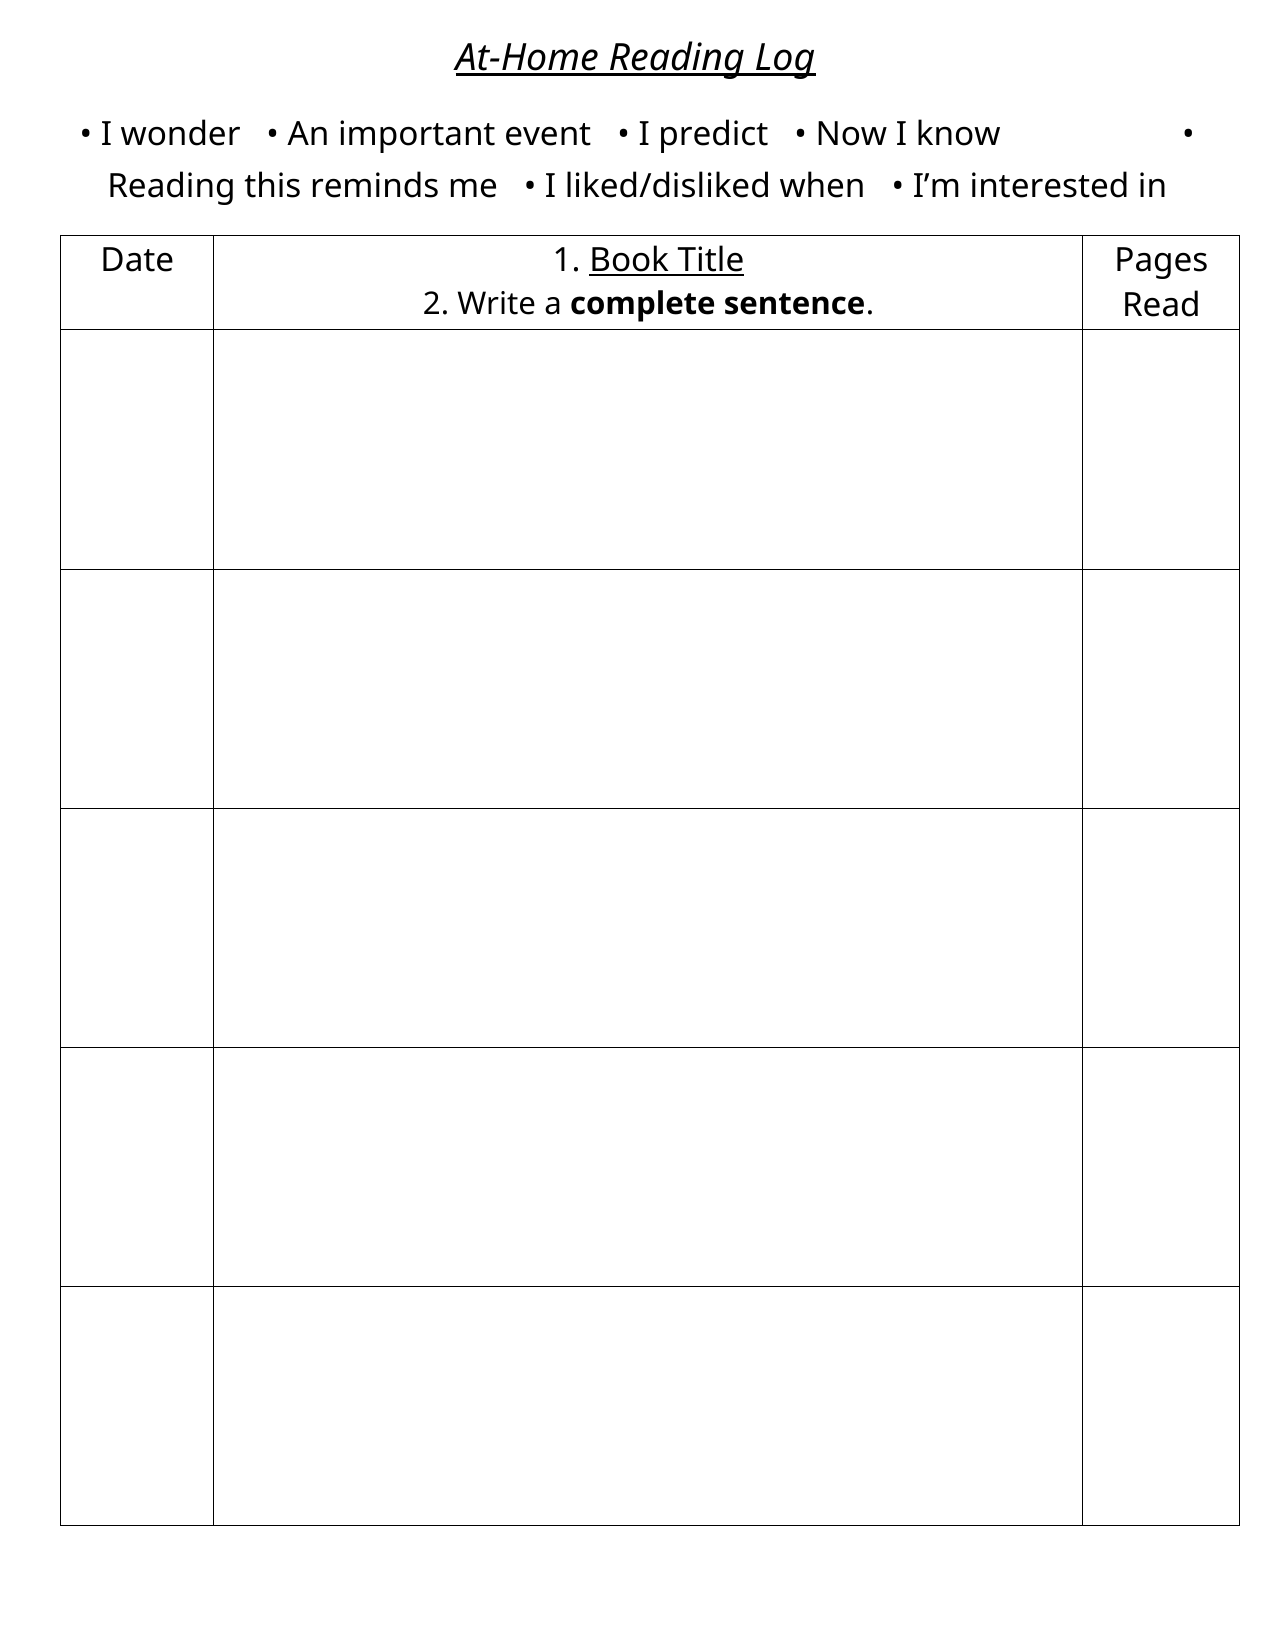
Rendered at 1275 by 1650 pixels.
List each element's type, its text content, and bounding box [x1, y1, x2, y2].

table_cell [61, 330, 213, 568]
table_cell [214, 330, 1082, 568]
table_header Pages Read [1083, 236, 1239, 329]
table_cell [1083, 570, 1239, 808]
text • I wonder • An important event • I predict • Now I know • Reading this reminds me • I liked/disliked when • I’m interested in [60, 109, 1215, 207]
table_cell [61, 1048, 213, 1286]
table_cell [61, 570, 213, 808]
table_header Date [61, 236, 213, 329]
table_cell [214, 1048, 1082, 1286]
table_cell [214, 1287, 1082, 1525]
table_cell [1083, 330, 1239, 568]
table_cell [214, 809, 1082, 1047]
text At-Home Reading Log [60, 30, 1215, 81]
table_header 1. Book Title 2. Write a complete sentence. [214, 236, 1082, 329]
table_cell [214, 570, 1082, 808]
table_cell [1083, 1287, 1239, 1525]
table_cell [61, 1287, 213, 1525]
table_cell [1083, 809, 1239, 1047]
table_cell [61, 809, 213, 1047]
table_cell [1083, 1048, 1239, 1286]
